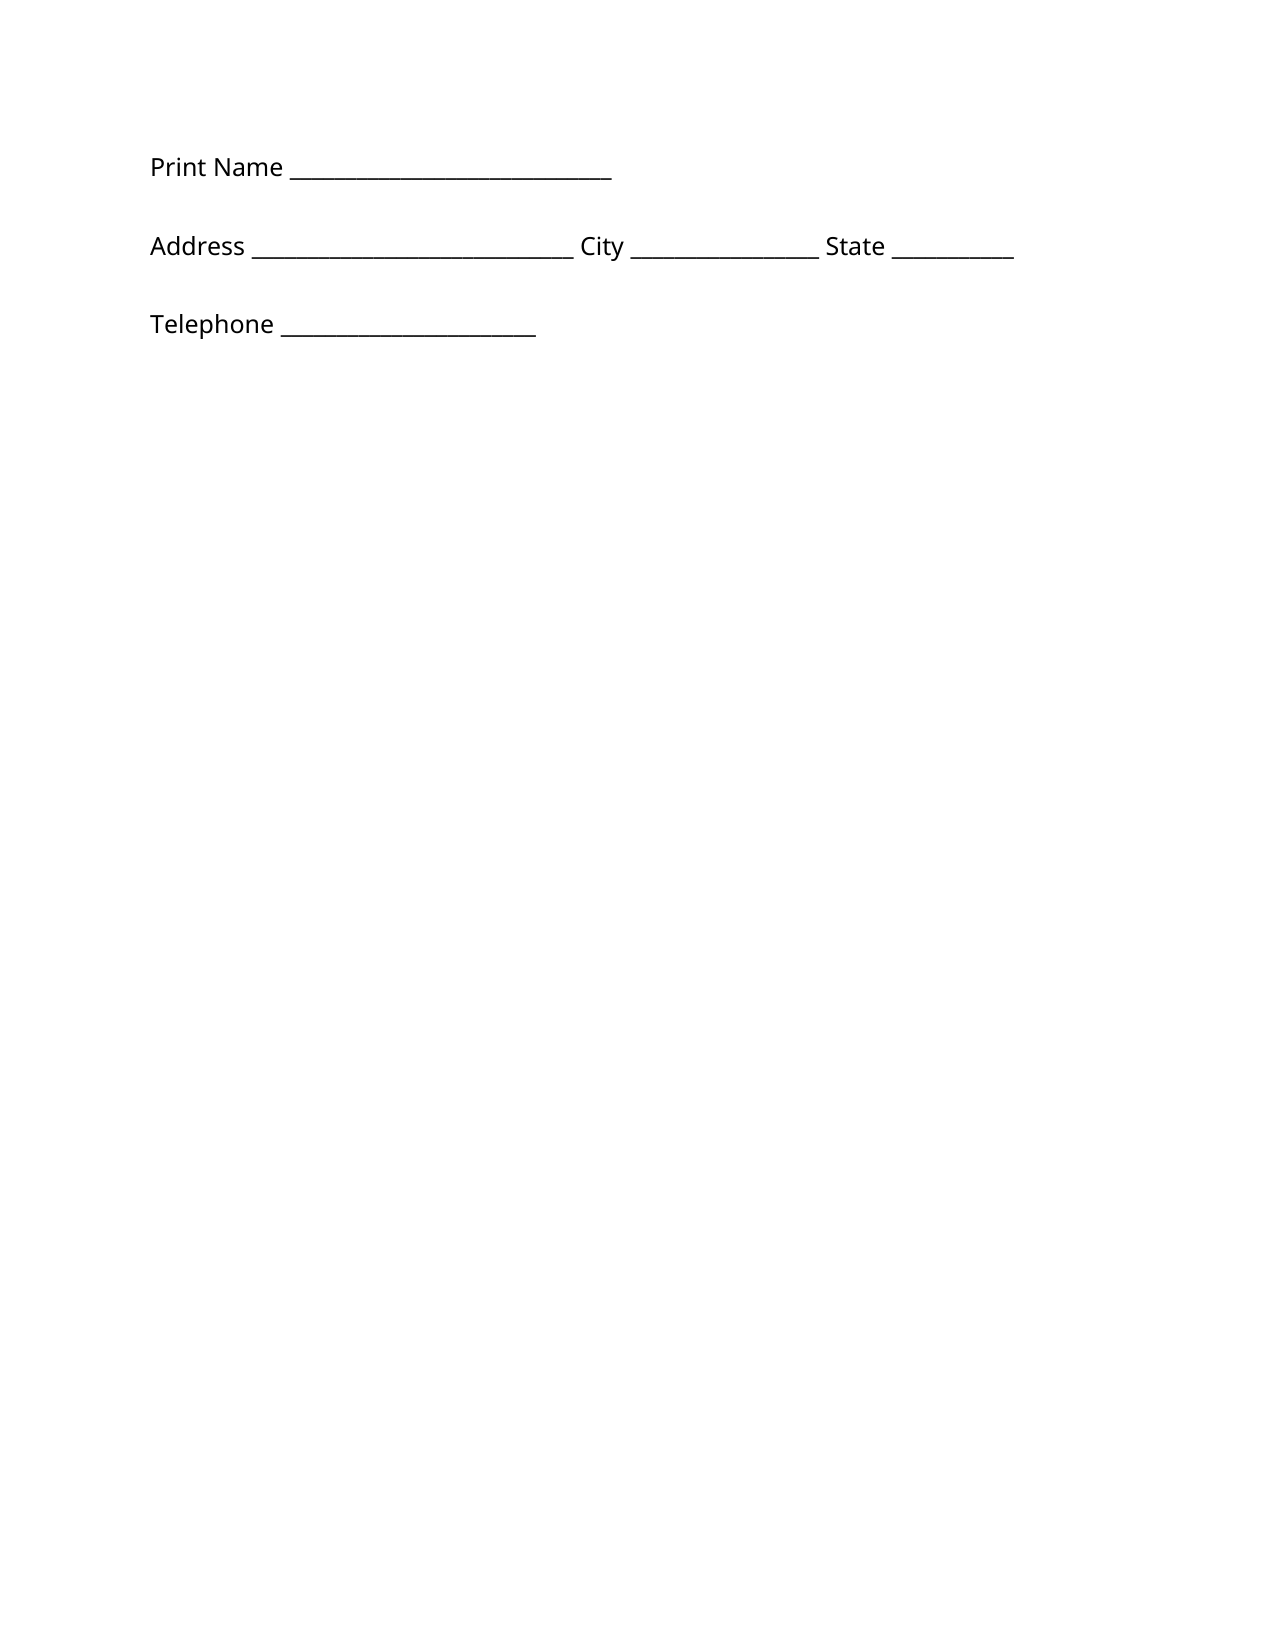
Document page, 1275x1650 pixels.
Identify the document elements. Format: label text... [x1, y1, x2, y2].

text Address _____________________________ City _________________ State ___________ [150, 228, 1125, 262]
text Print Name _____________________________ [150, 150, 1125, 184]
text Telephone _______________________ [150, 307, 1125, 341]
